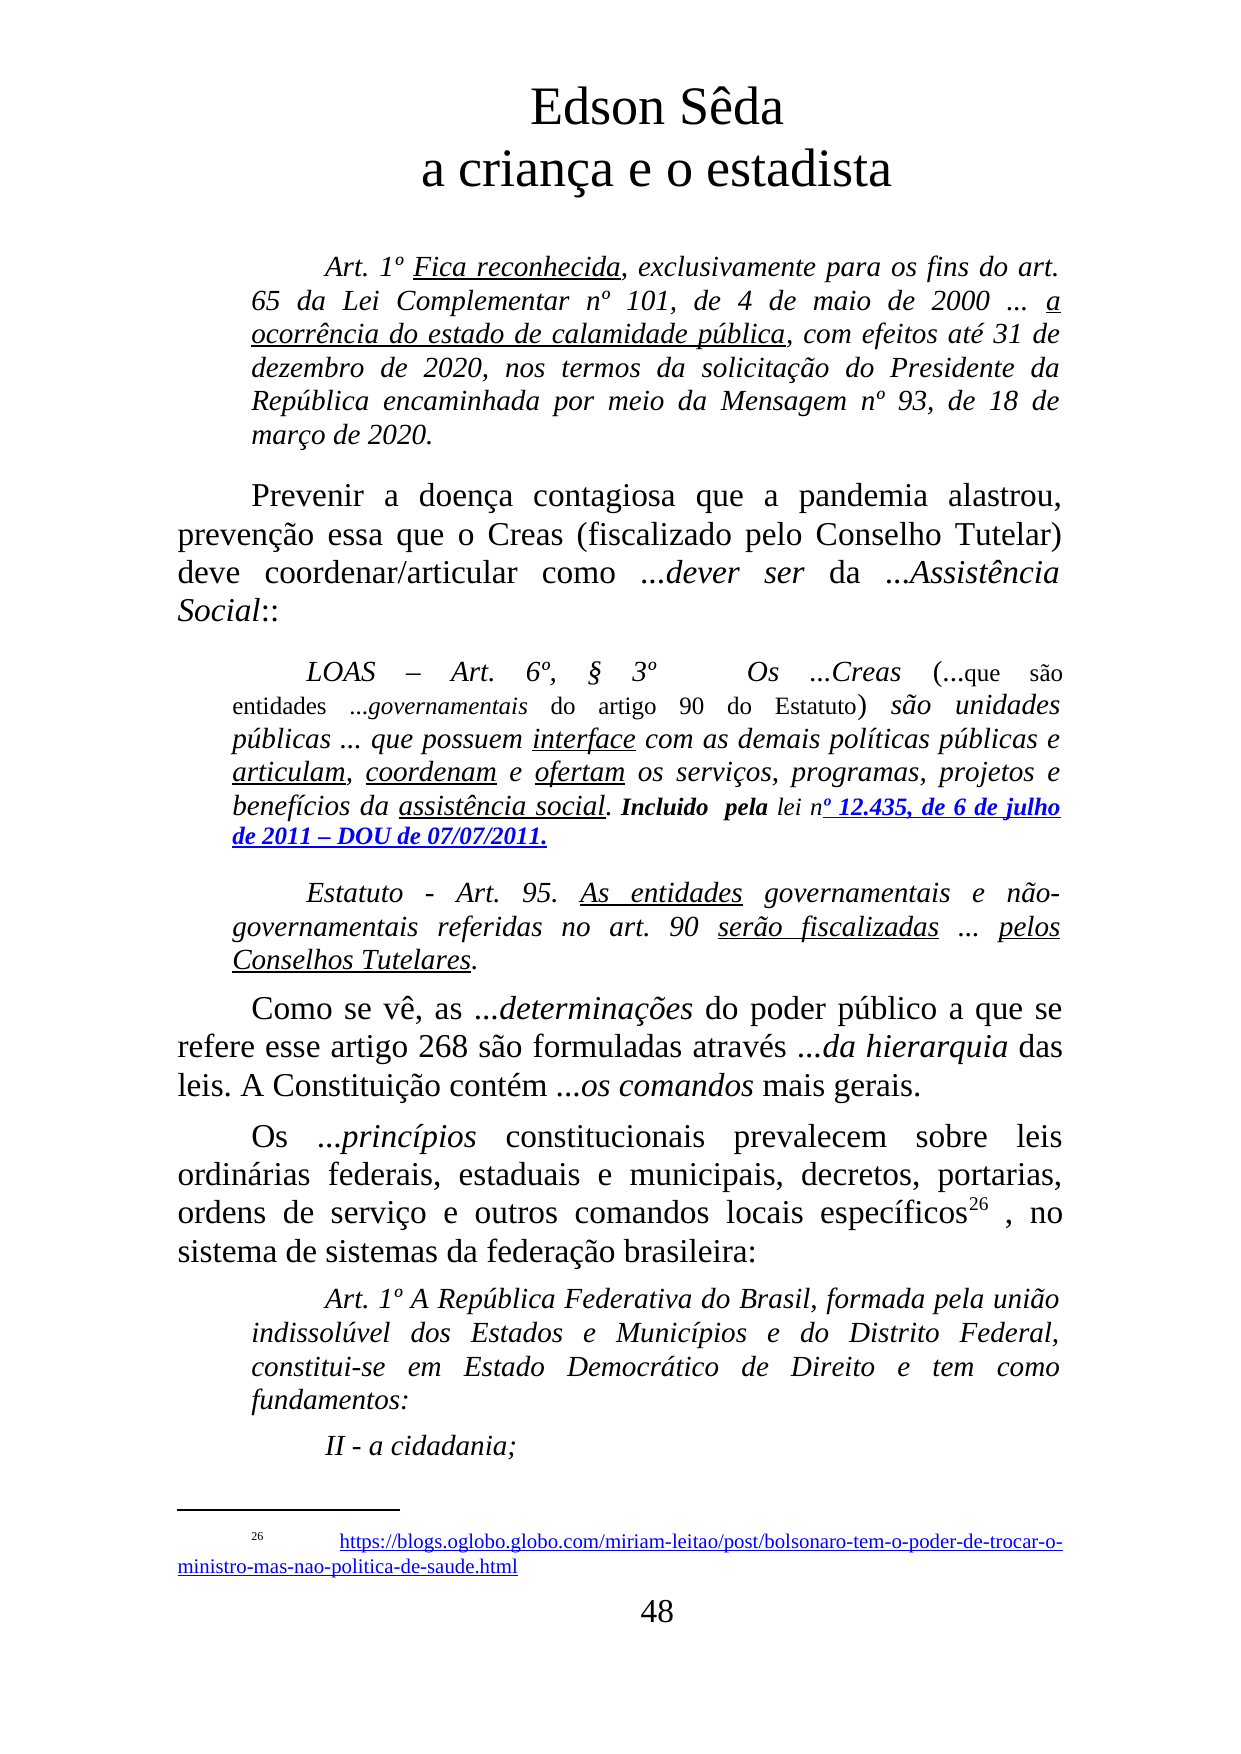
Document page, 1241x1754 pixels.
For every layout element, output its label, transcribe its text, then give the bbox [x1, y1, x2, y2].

text Estatuto - Art. 95. As entidades governamentais e não-governamentais referidas no art. 90 serão fiscalizadas ... pelos Conselhos Tutelares. [232, 875, 1063, 976]
text Os ...princípios constitucionais prevalecem sobre leis ordinárias federais, estaduais e municipais, decretos, portarias, ordens de serviço e outros comandos locais específicos , no sistema de sistemas da federação brasileira: [177, 1116, 1063, 1269]
text II - a cidadania; [251, 1428, 1063, 1462]
text Prevenir a doença contagiosa que a pandemia alastrou, prevenção essa que o Creas (fiscalizado pelo Conselho Tutelar) deve coordenar/articular como ...dever ser da ...Assistência Social:: [177, 475, 1063, 629]
text Art. 1º Fica reconhecida, exclusivamente para os fins do art. 65 da Lei Complementar nº 101, de 4 de maio de 2000 ... a ocorrência do estado de calamidade pública, com efeitos até 31 de dezembro de 2020, nos termos da solicitação do Presidente da República encaminhada por meio da Mensagem nº 93, de 18 de março de 2020. [251, 249, 1063, 450]
text LOAS – Art. 6º, § 3º Os ...Creas (...que são entidades ...governamentais do artigo 90 do Estatuto) são unidades públicas ... que possuem interface com as demais políticas públicas e articulam, coordenam e ofertam os serviços, programas, projetos e benefícios da assistência social. Incluido pela lei nº 12.435, de 6 de julho de 2011 – DOU de 07/07/2011. [232, 654, 1063, 850]
text Art. 1º A República Federativa do Brasil, formada pela união indissolúvel dos Estados e Municípios e do Distrito Federal, constitui-se em Estado Democrático de Direito e tem como fundamentos: [251, 1282, 1063, 1416]
text Como se vê, as ...determinações do poder público a que se refere esse artigo 268 são formuladas através ...da hierarquia das leis. A Constituição contém ...os comandos mais gerais. [177, 988, 1063, 1103]
